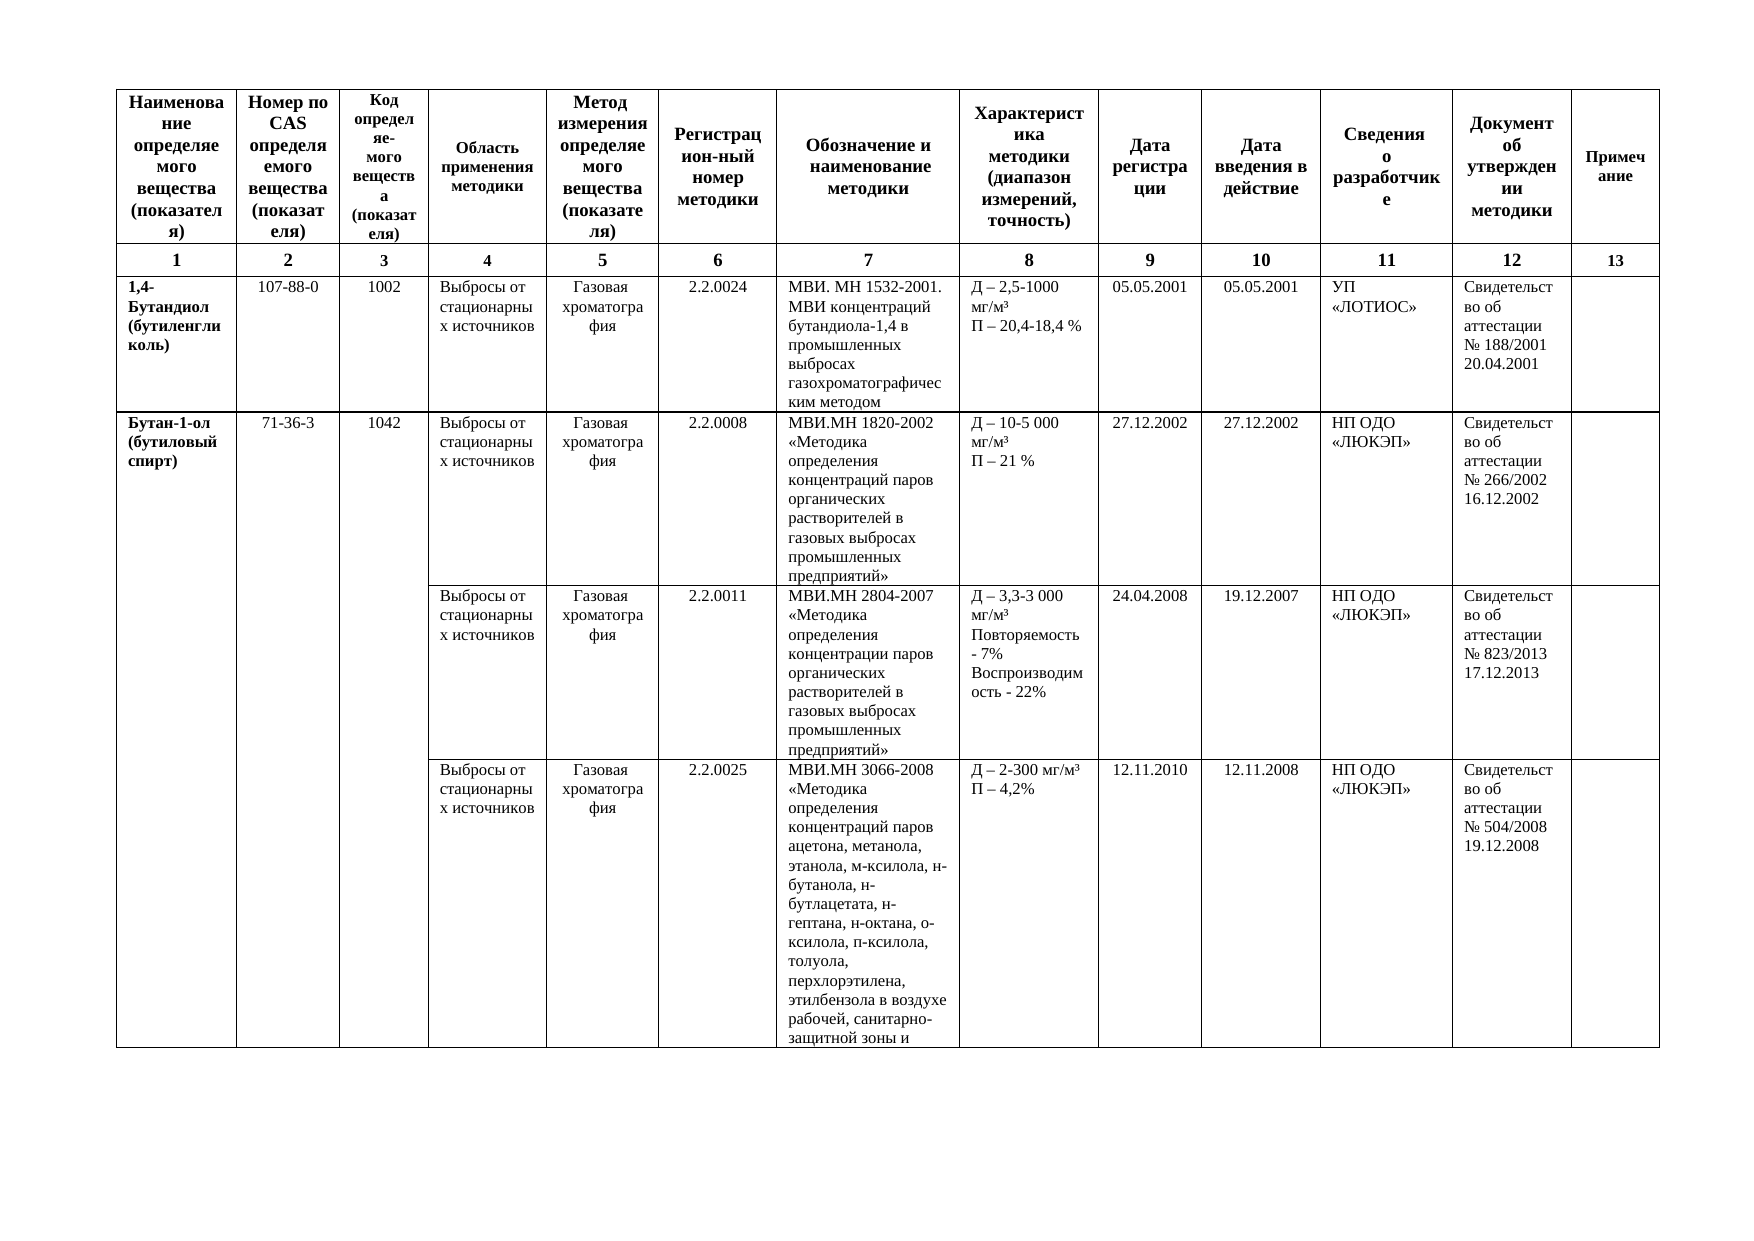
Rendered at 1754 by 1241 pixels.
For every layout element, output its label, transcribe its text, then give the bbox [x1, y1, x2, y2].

table_cell Газовая хроматография [547, 760, 658, 1047]
table_cell [1572, 586, 1659, 758]
table_cell 27.12.2002 [1202, 413, 1320, 585]
table_cell МВИ.МН 2804-2007 «Методика определения концентрации паров органических растворителей в газовых выбросах промышленных предприятий» [777, 586, 959, 758]
table_cell Д – 2,5-1000 мг/м³ П – 20,4-18,4 % [960, 277, 1098, 411]
table_header Регистрацион-ный номер методики [659, 90, 776, 243]
table_cell 12.11.2008 [1202, 760, 1320, 1047]
table_cell 2.2.0008 [659, 413, 776, 585]
table_cell 2 [237, 244, 339, 276]
table_header Дата регистрации [1099, 90, 1201, 243]
table_cell Выбросы от стационарных источников [429, 277, 546, 411]
table_cell МВИ. МН 1532-2001. МВИ концентраций бутандиола-1,4 в промышленных выбросах газохроматографическим методом [777, 277, 959, 411]
table_cell МВИ.МН 1820-2002 «Методика определения концентраций паров органических растворителей в газовых выбросах промышленных предприятий» [777, 413, 959, 585]
table_cell 12.11.2010 [1099, 760, 1201, 1047]
table_cell 7 [777, 244, 959, 276]
table_cell Свидетельство об аттестации № 823/2013 17.12.2013 [1453, 586, 1571, 758]
table_cell 11 [1321, 244, 1452, 276]
table_cell 1002 [340, 277, 428, 411]
table_cell Газовая хроматография [547, 586, 658, 758]
table_cell Газовая хроматография [547, 413, 658, 585]
table_cell НП ОДО «ЛЮКЭП» [1321, 413, 1452, 585]
table_cell 71-36-3 [237, 413, 339, 1047]
table_cell Д – 2-300 мг/м³ П – 4,2% [960, 760, 1098, 1047]
table_cell 2.2.0024 [659, 277, 776, 411]
table_cell 6 [659, 244, 776, 276]
table_header Номер по CAS определяемого вещества (показателя) [237, 90, 339, 243]
table_cell 1042 [340, 413, 428, 1047]
table_cell 1 [117, 244, 236, 276]
table_cell 5 [547, 244, 658, 276]
table_cell [1572, 277, 1659, 411]
table_header Дата введения в действие [1202, 90, 1320, 243]
table_header Код определяе- мого вещества (показателя) [340, 90, 428, 243]
table_cell 19.12.2007 [1202, 586, 1320, 758]
table_header Примечание [1572, 90, 1659, 243]
table_cell Д – 3,3-3 000 мг/м³ Повторяемость - 7% Воспроизводимость - 22% [960, 586, 1098, 758]
table_cell 8 [960, 244, 1098, 276]
table_cell 05.05.2001 [1202, 277, 1320, 411]
table_cell 3 [340, 244, 428, 276]
table_cell Свидетельство об аттестации № 266/2002 16.12.2002 [1453, 413, 1571, 585]
table_header Обозначение и наименование методики [777, 90, 959, 243]
table_header Документ об утверждении методики [1453, 90, 1571, 243]
table_cell [1572, 760, 1659, 1047]
table_cell Газовая хроматография [547, 277, 658, 411]
table_cell [1572, 413, 1659, 585]
table_cell 107-88-0 [237, 277, 339, 411]
table_cell НП ОДО «ЛЮКЭП» [1321, 760, 1452, 1047]
table_cell Д – 10-5 000 мг/м³ П – 21 % [960, 413, 1098, 585]
table_cell Свидетельство об аттестации № 504/2008 19.12.2008 [1453, 760, 1571, 1047]
table_header Характеристика методики (диапазон измерений, точность) [960, 90, 1098, 243]
table_cell 9 [1099, 244, 1201, 276]
table_cell Бутан-1-ол (бутиловый спирт) [117, 413, 236, 1047]
table_cell 13 [1572, 244, 1659, 276]
table_cell НП ОДО «ЛЮКЭП» [1321, 586, 1452, 758]
table_cell 4 [429, 244, 546, 276]
table_cell 12 [1453, 244, 1571, 276]
table_header Область применения методики [429, 90, 546, 243]
table_header Сведения о разработчике [1321, 90, 1452, 243]
table_header Наименование определяемого вещества (показателя) [117, 90, 236, 243]
table_cell Выбросы от стационарных источников [429, 586, 546, 758]
table_cell 2.2.0025 [659, 760, 776, 1047]
table_cell УП «ЛОТИОС» [1321, 277, 1452, 411]
table_cell 05.05.2001 [1099, 277, 1201, 411]
table_header Метод измерения определяемого вещества (показателя) [547, 90, 658, 243]
table_cell Выбросы от стационарных источников [429, 760, 546, 1047]
table_cell 1,4-Бутандиол (бутиленгликоль) [117, 277, 236, 411]
table_cell 24.04.2008 [1099, 586, 1201, 758]
table_cell 27.12.2002 [1099, 413, 1201, 585]
table_cell Выбросы от стационарных источников [429, 413, 546, 585]
table_cell 2.2.0011 [659, 586, 776, 758]
table_cell Свидетельство об аттестации № 188/2001 20.04.2001 [1453, 277, 1571, 411]
table_cell 10 [1202, 244, 1320, 276]
